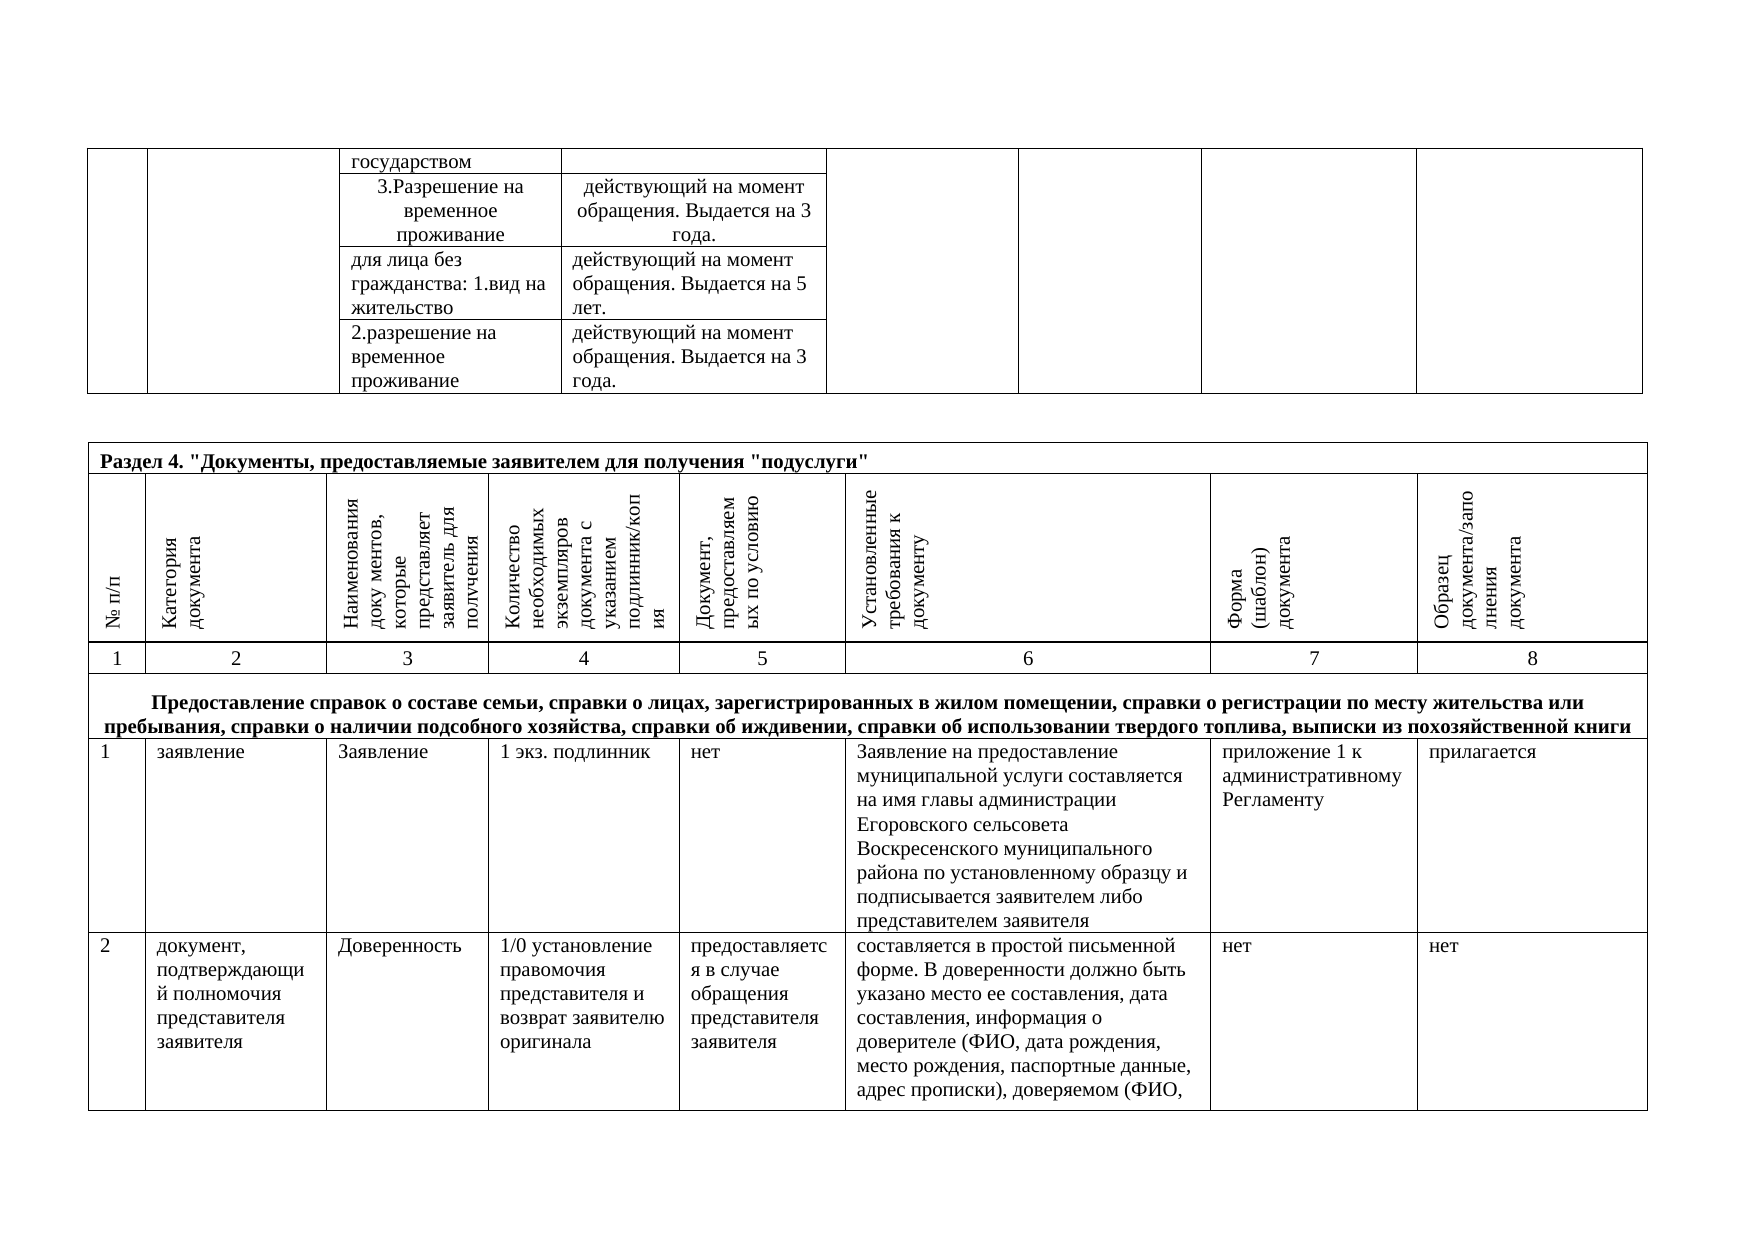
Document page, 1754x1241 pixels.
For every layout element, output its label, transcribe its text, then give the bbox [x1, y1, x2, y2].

table_cell № п/п [89, 474, 145, 641]
table_cell 1 [89, 643, 145, 673]
table_cell Заявление на предоставление муниципальной услуги составляется на имя главы администрации Егоровского сельсовета Воскресенского муниципального района по установленному образцу и подписывается заявителем либо представителем заявителя [846, 739, 1210, 932]
table_cell 2 [146, 643, 326, 673]
table_cell 6 [846, 643, 1210, 673]
table_cell прилагается [1418, 739, 1647, 932]
table_cell Количество необходимых экземпляров документа с указанием подлинник/копия [489, 474, 679, 641]
table_cell Документ, предоставляемых по условию [680, 474, 845, 641]
table_cell 1/0 установление правомочия представителя и возврат заявителю оригинала [489, 933, 679, 1110]
table_cell заявление [146, 739, 326, 932]
table_cell 8 [1418, 643, 1647, 673]
table_cell действующий на момент обращения. Выдается на 5 лет. [562, 247, 826, 319]
table_cell Образец документа/заполнения документа [1418, 474, 1647, 641]
table_cell 5 [680, 643, 845, 673]
table_cell Доверенность [327, 933, 488, 1110]
table_cell действующий на момент обращения. Выдается на 3 года. [562, 320, 826, 392]
table_header Раздел 4. "Документы, предоставляемые заявителем для получения "подуслуги" [89, 443, 1647, 473]
table_cell нет [1211, 933, 1417, 1110]
table_cell составляется в простой письменной форме. В доверенности должно быть указано место ее составления, дата составления, информация о доверителе (ФИО, дата рождения, место рождения, паспортные данные, адрес прописки), доверяемом (ФИО, дата рождения, место рождения, паспортные данные, адрес прописки), перечень полномочий, подпись доверителя. Также в доверенности может быть указан срок действия доверенности. Максимальный срок действия доверенности может быть указан до 3 лет. Если срок действия доверенности не указан, то доверенность действительна в течение 1 года с момента ее составления. Доверенность может быть нотариально удостоверена по желанию заявителя [846, 933, 1210, 1110]
table_cell для лица без гражданства: 1.вид на жительство [340, 247, 561, 319]
table_cell 7 [1211, 643, 1417, 673]
table_cell Установленные требования к документу [846, 474, 1210, 641]
table_cell 2 [89, 933, 145, 1110]
table_cell 3.Разрешение на временное проживание [340, 174, 561, 246]
table_cell приложение 1 к административному Регламенту [1211, 739, 1417, 932]
table_cell 4 [489, 643, 679, 673]
table_cell документ, подтверждающий полномочия представителя заявителя [146, 933, 326, 1110]
table_cell 2.разрешение на временное проживание [340, 320, 561, 392]
table_cell 3 [327, 643, 488, 673]
table_cell нет [680, 739, 845, 932]
table_cell Форма (шаблон) документа [1211, 474, 1417, 641]
table_cell предоставляется в случае обращения представителя заявителя [680, 933, 845, 1110]
table_cell Наименования доку ментов, которые представляет заявитель для получения "подуслуги" [327, 474, 488, 641]
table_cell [340, 149, 561, 173]
table_cell нет [1418, 933, 1647, 1110]
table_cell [562, 149, 826, 173]
table_cell Категория документа [146, 474, 326, 641]
table_cell действующий на момент обращения. Выдается на 3 года. [562, 174, 826, 246]
table_cell 1 [89, 739, 145, 932]
table_cell 1 экз. подлинник [489, 739, 679, 932]
table_cell Заявление [327, 739, 488, 932]
table_cell Предоставление справок о составе семьи, справки о лицах, зарегистрированных в жилом помещении, справки о регистрации по месту жительства или пребывания, справки о наличии подсобного хозяйства, справки об иждивении, справки об использовании твердого топлива, выписки из похозяйственной книги [89, 674, 1647, 738]
